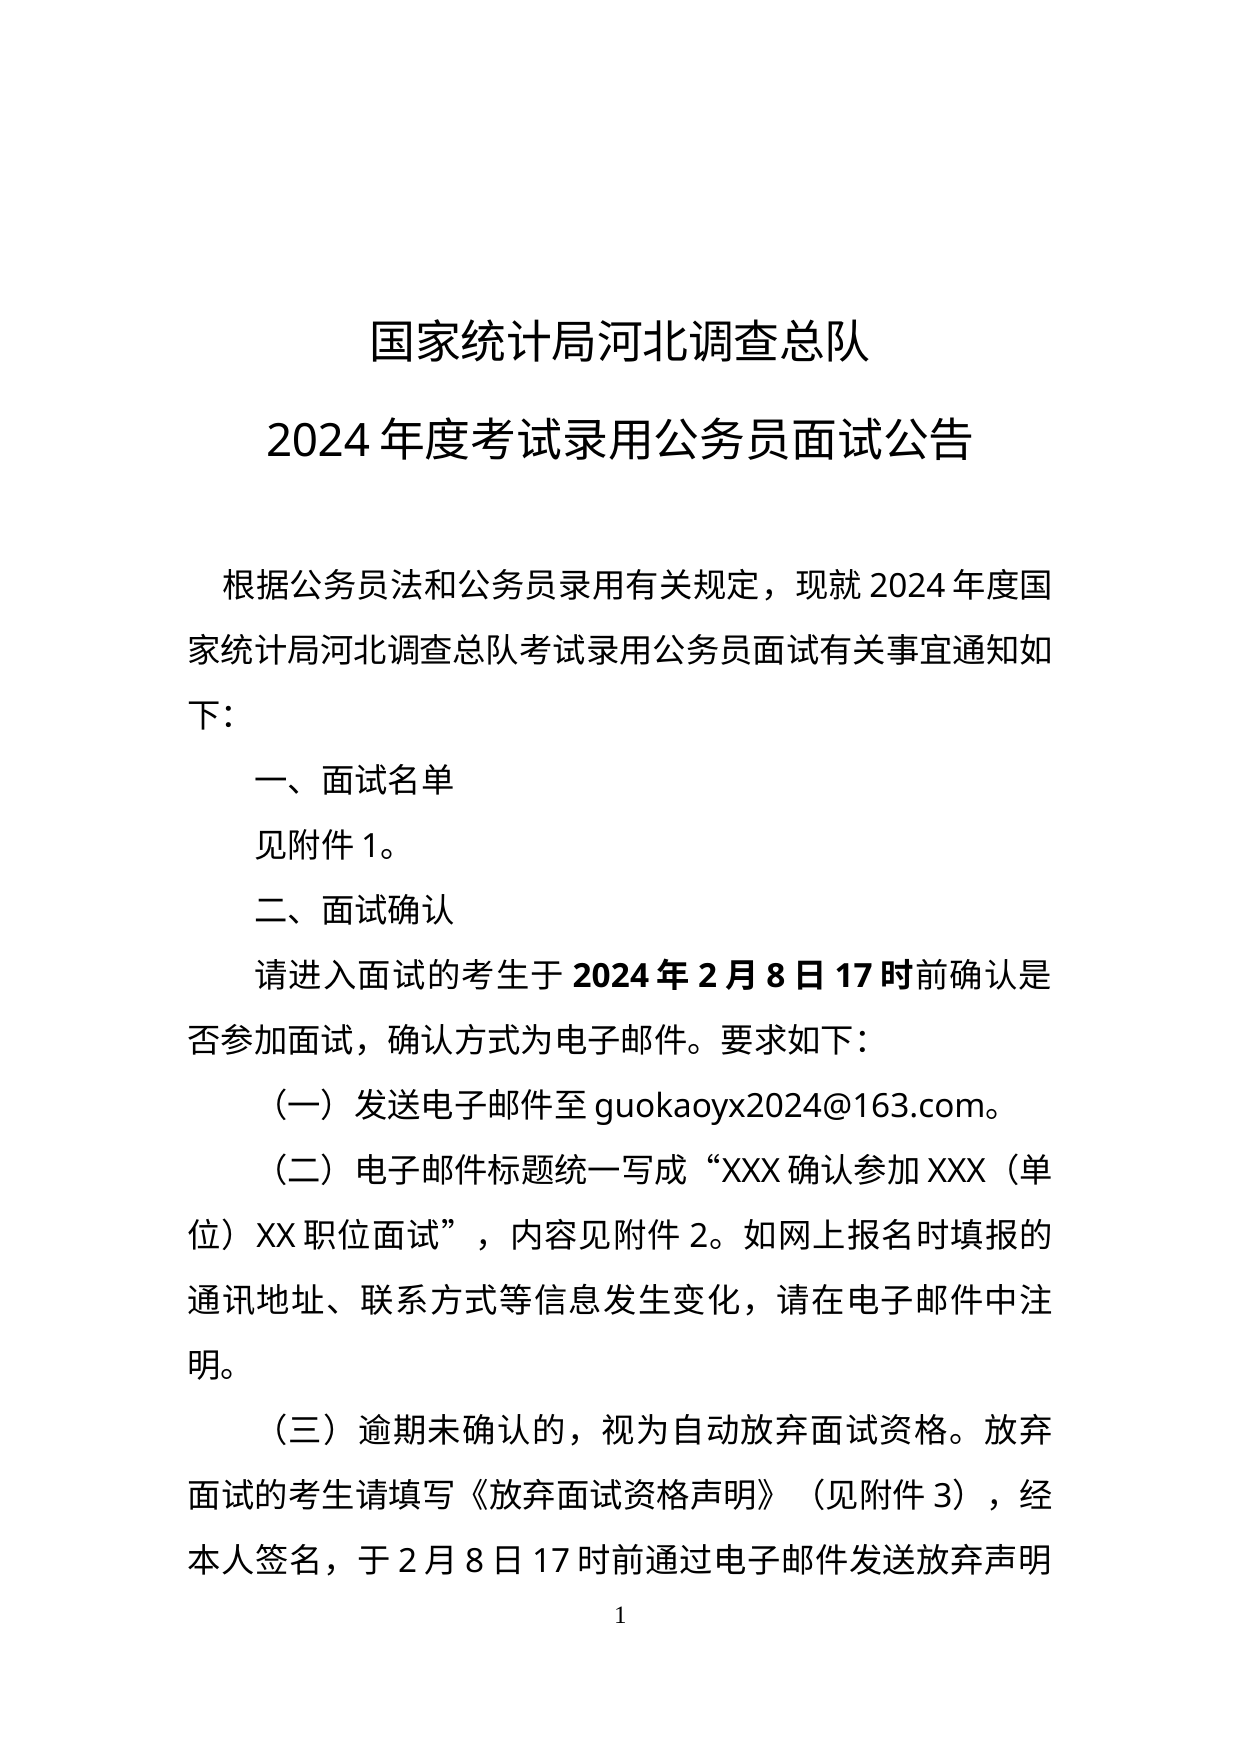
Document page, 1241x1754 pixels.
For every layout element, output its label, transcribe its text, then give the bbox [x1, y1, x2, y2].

text 请进入面试的考生于2024年2月8日17时前确认是否参加面试，确认方式为电子邮件。要求如下： [187, 940, 1053, 1070]
text （二）电子邮件标题统一写成“XXX确认参加XXX（单位）XX职位面试”，内容见附件2。如网上报名时填报的通讯地址、联系方式等信息发生变化，请在电子邮件中注明。 [187, 1322, 1053, 1395]
text 二、面试确认 [187, 875, 1053, 940]
text 一、面试名单 [254, 745, 1053, 810]
text （一）发送电子邮件至guokaoyx2024@163.com。 [187, 1070, 1053, 1135]
text 根据公务员法和公务员录用有关规定，现就2024年度国家统计局河北调查总队考试录用公务员面试有关事宜通知如下： [187, 550, 1053, 745]
text 国家统计局河北调查总队 [187, 290, 1053, 388]
text 2024年度考试录用公务员面试公告 [187, 388, 1053, 485]
text （二）电子邮件标题统一写成“XXX确认参加XXX（单位）XX职位面试”，内容见附件2。如网上报名时填报的通讯地址、联系方式等信息发生变化，请在电子邮件中注明。 [187, 1135, 1053, 1274]
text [187, 1395, 1053, 1590]
text 见附件1。 [254, 810, 1053, 875]
